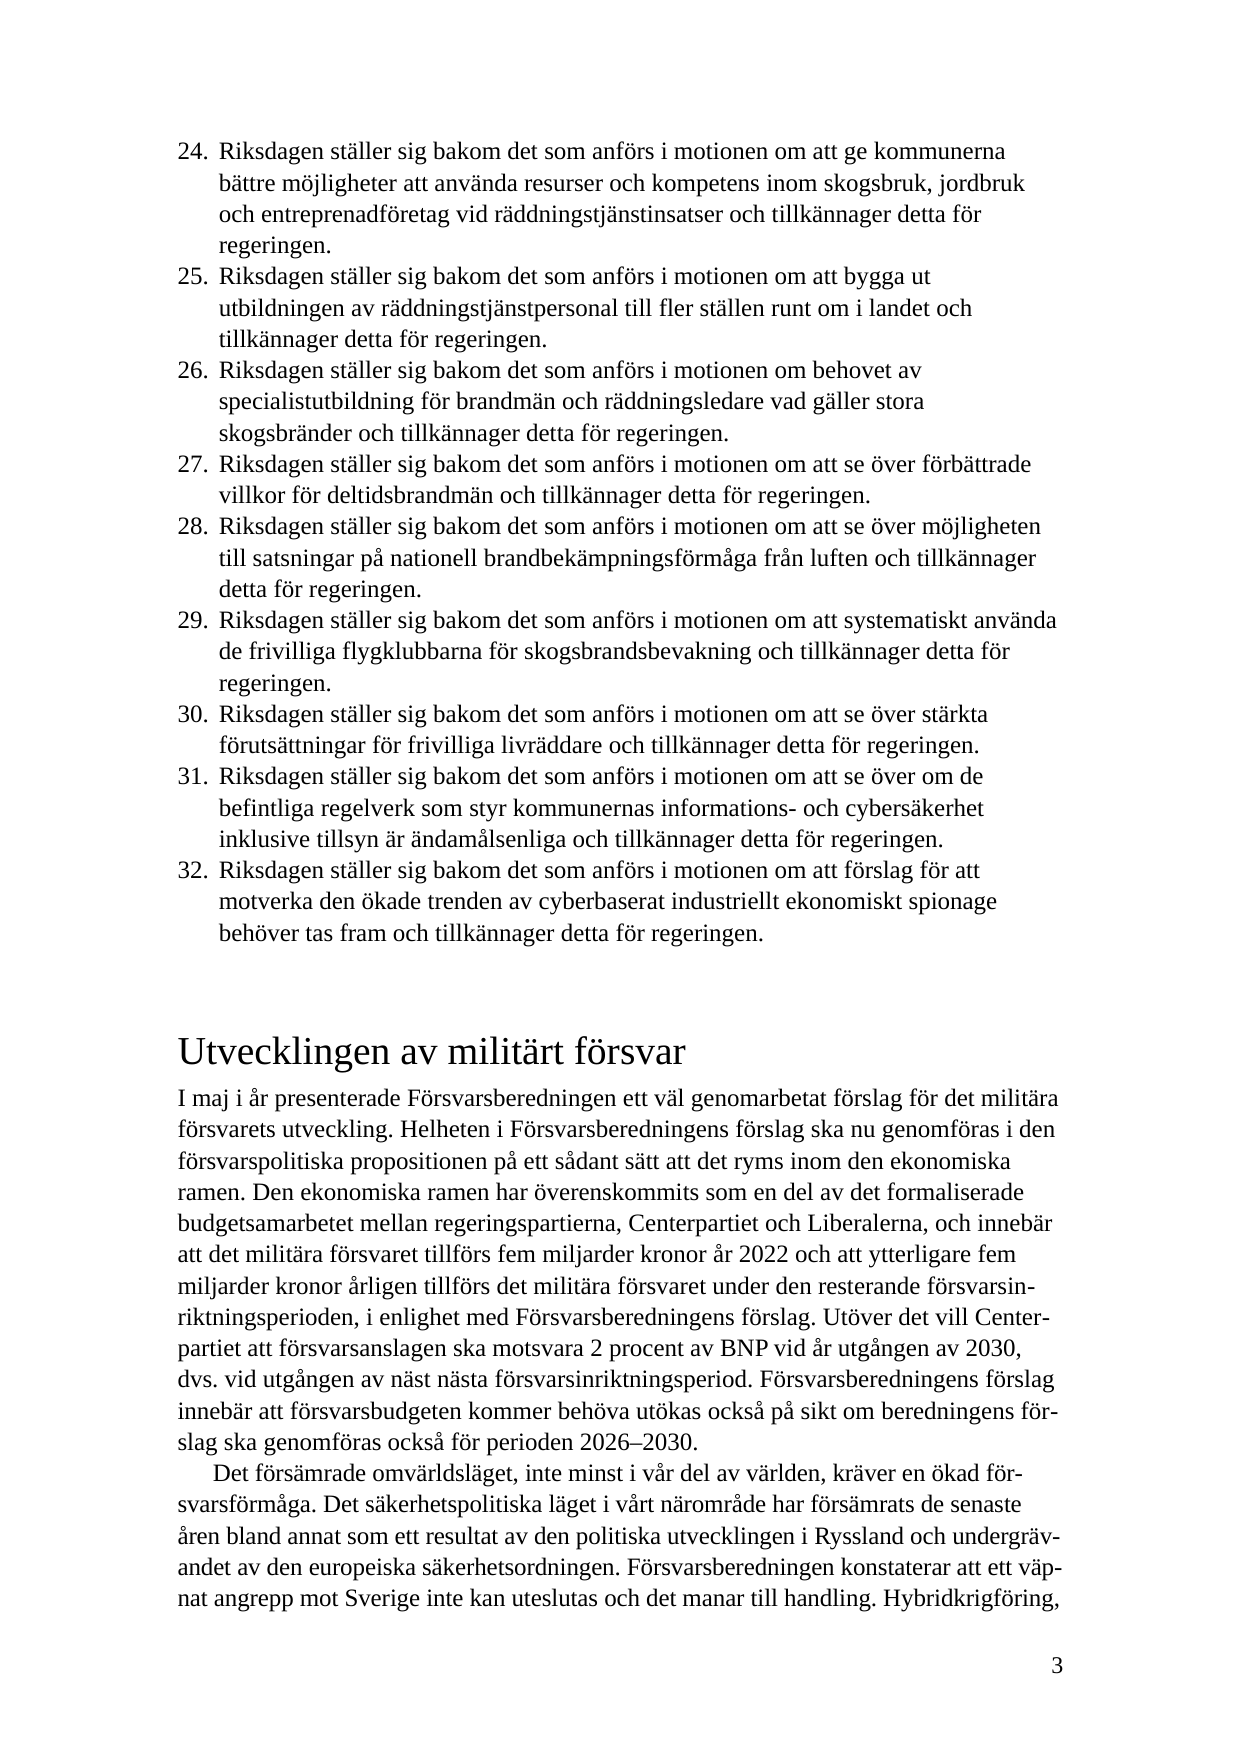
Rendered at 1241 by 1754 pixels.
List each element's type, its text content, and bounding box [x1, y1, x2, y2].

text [177, 1456, 1063, 1612]
text I maj i år presenterade Försvarsberedningen ett väl genomarbetat förslag för det militära försvarets utveckling. Helheten i Försvarsberedningens förslag ska nu genomföras i den försvarspolitiska propositionen på ett sådant sätt att det ryms inom den ekonomiska ramen. Den ekonomiska ramen har överenskommits som en del av det formaliserade budgetsamarbetet mellan regeringspartierna, Centerpartiet och Liberalerna, och innebär att det militära försvaret tillförs fem miljarder kronor år 2022 och att ytterligare fem miljarder kronor årligen tillförs det militära försvaret under den resterande försvarsinriktningsperioden, i enlighet med Försvarsberedningens förslag. Utöver det vill Centerpartiet att försvarsanslagen ska motsvara 2 procent av BNP vid år utgången av 2030, dvs. vid utgången av näst nästa försvarsinriktningsperiod. Försvarsberedningens förslag innebär att försvarsbudgeten kommer behöva utökas också på sikt om beredningens förslag ska genomföras också för perioden 2026–2030. [177, 1081, 1063, 1456]
